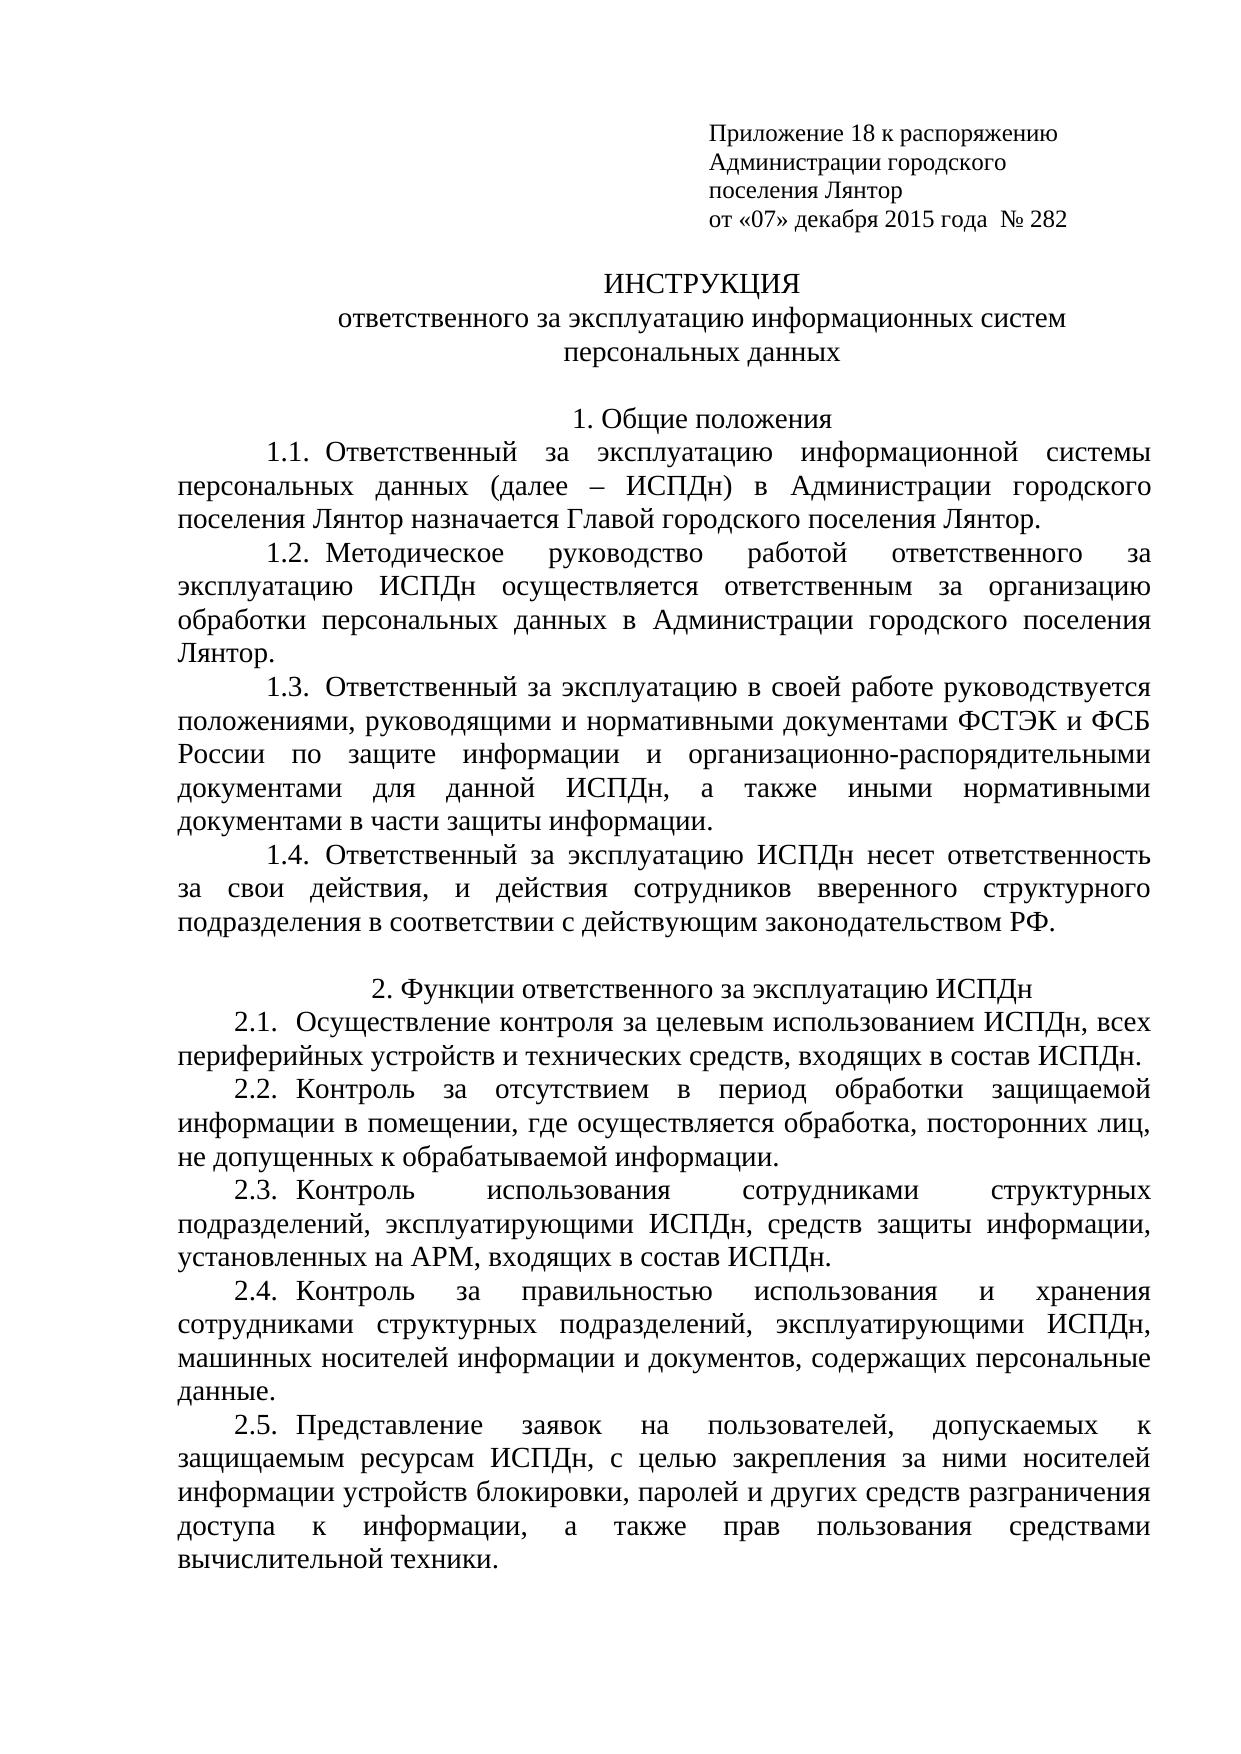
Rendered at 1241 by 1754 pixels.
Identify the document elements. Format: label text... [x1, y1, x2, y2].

text 2. Функции ответственного за эксплуатацию ИСПДн [252, 971, 1152, 1004]
list Ответственный за эксплуатацию ИСПДн несет ответственность за свои действия, и действия сотрудников вверенного структурного подразделения в соответствии с действующим законодательством РФ. [177, 837, 1152, 937]
list Контроль за правильностью использования и хранения сотрудниками структурных подразделений, эксплуатирующими ИСПДн, машинных носителей информации и документов, содержащих персональные данные. [177, 1273, 1152, 1407]
list Контроль за отсутствием в период обработки защищаемой информации в помещении, где осуществляется обработка, посторонних лиц, не допущенных к обрабатываемой информации. [177, 1072, 1152, 1172]
list Ответственный за эксплуатацию в своей работе руководствуется положениями, руководящими и нормативными документами ФСТЭК и ФСБ России по защите информации и организационно-распорядительными документами для данной ИСПДн, а также иными нормативными документами в части защиты информации. [177, 669, 1152, 837]
text поселения Лянтор [709, 176, 1152, 204]
list Ответственный за эксплуатацию информационной системы персональных данных (далее – ИСПДн) в Администрации городского поселения Лянтор назначается Главой городского поселения Лянтор. [177, 434, 1152, 535]
text 1. Общие положения [252, 401, 1152, 434]
text ответственного за эксплуатацию информационных систем персональных данных [252, 300, 1152, 367]
text от «07» декабря 2015 года № 282 [709, 204, 1152, 233]
list Представление заявок на пользователей, допускаемых к защищаемым ресурсам ИСПДн, с целью закрепления за ними носителей информации устройств блокировки, паролей и других средств разграничения доступа к информации, а также прав пользования средствами вычислительной техники. [177, 1407, 1152, 1575]
list Методическое руководство работой ответственного за эксплуатацию ИСПДн осуществляется ответственным за организацию обработки персональных данных в Администрации городского поселения Лянтор. [177, 535, 1152, 669]
text Приложение 18 к распоряжению Администрации городского [709, 118, 1152, 176]
list Осуществление контроля за целевым использованием ИСПДн, всех периферийных устройств и технических средств, входящих в состав ИСПДн. [177, 1004, 1152, 1072]
text ИНСТРУКЦИЯ [252, 267, 1152, 300]
list Контроль использования сотрудниками структурных подразделений, эксплуатирующими ИСПДн, средств защиты информации, установленных на АРМ, входящих в состав ИСПДн. [177, 1172, 1152, 1273]
